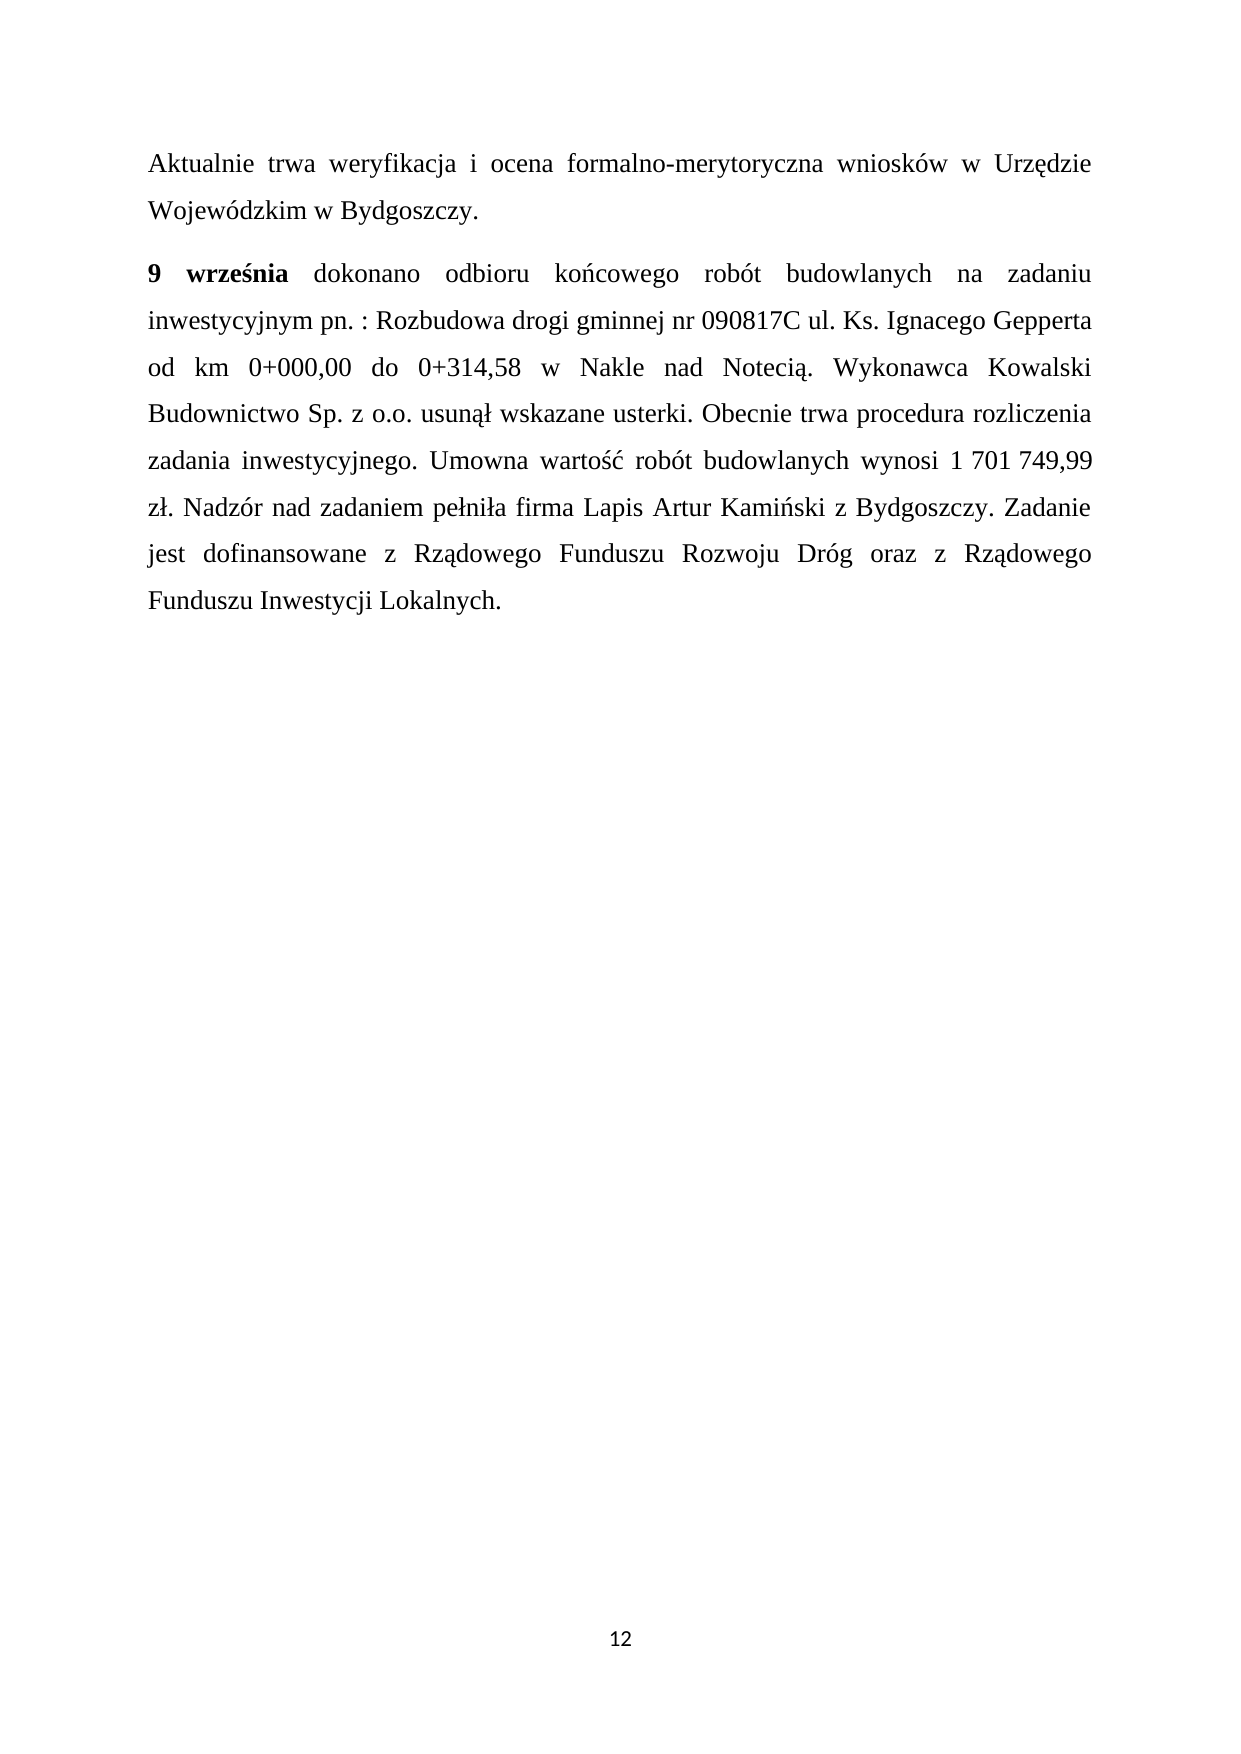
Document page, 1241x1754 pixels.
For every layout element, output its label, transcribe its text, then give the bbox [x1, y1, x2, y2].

text Aktualnie trwa weryfikacja i ocena formalno-merytoryczna wniosków w Urzędzie Wojewódzkim w Bydgoszczy. [148, 148, 1093, 225]
text 9 września dokonano odbioru końcowego robót budowlanych na zadaniu inwestycyjnym pn. : Rozbudowa drogi gminnej nr 090817C ul. Ks. Ignacego Gepperta od km 0+000,00 do 0+314,58 w Nakle nad Notecią. Wykonawca Kowalski Budownictwo Sp. z o.o. usunął wskazane usterki. Obecnie trwa procedura rozliczenia zadania inwestycyjnego. Umowna wartość robót budowlanych wynosi 1 701 749,99 zł. Nadzór nad zadaniem pełniła firma Lapis Artur Kamiński z Bydgoszczy. Zadanie jest dofinansowane z Rządowego Funduszu Rozwoju Dróg oraz z Rządowego Funduszu Inwestycji Lokalnych. [148, 258, 1093, 615]
